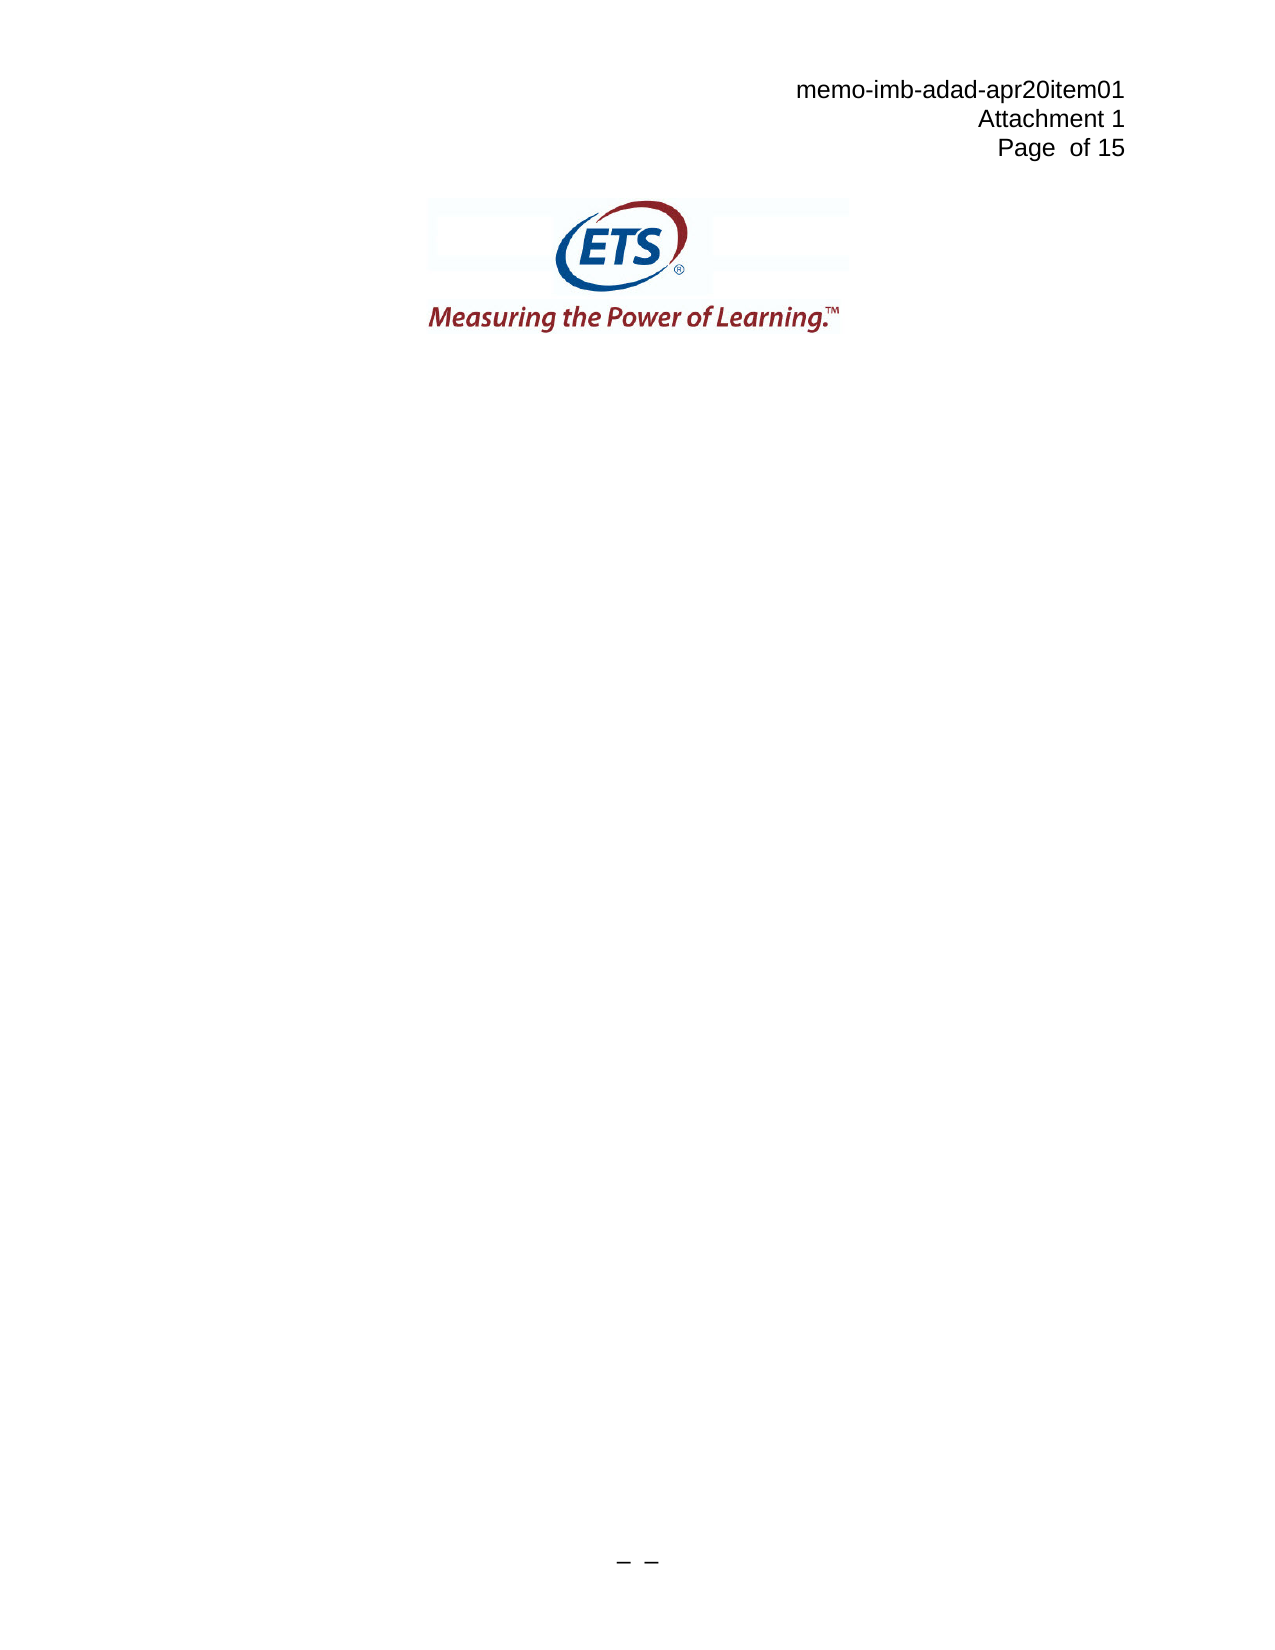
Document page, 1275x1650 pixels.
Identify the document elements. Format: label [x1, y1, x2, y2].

picture [425, 198, 850, 334]
